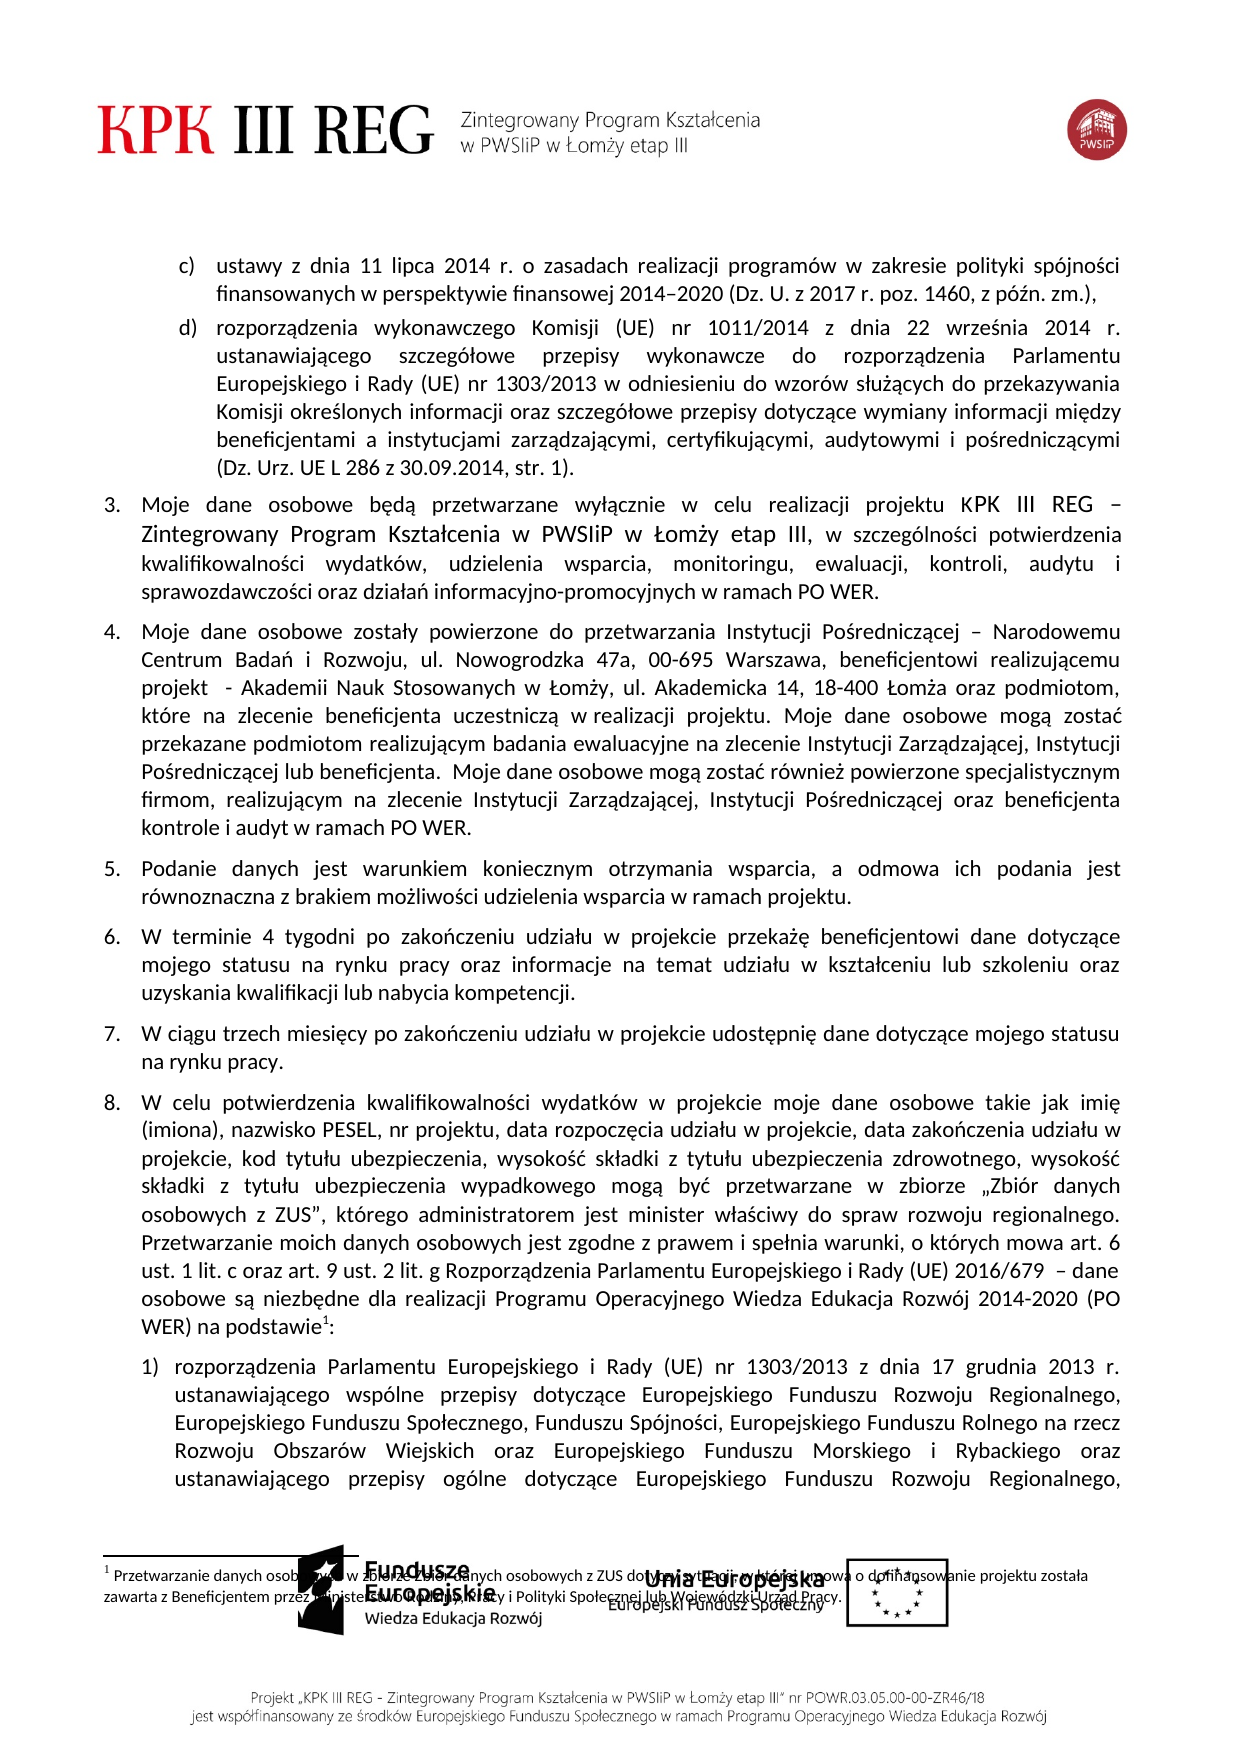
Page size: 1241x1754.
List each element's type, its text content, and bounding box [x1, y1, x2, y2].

list rozporządzenia wykonawczego Komisji (UE) nr 1011/2014 z dnia 22 września 2014 r. ustanawiającego szczegółowe przepisy wykonawcze do rozporządzenia Parlamentu Europejskiego i Rady (UE) nr 1303/2013 w odniesieniu do wzorów służących do przekazywania Komisji określonych informacji oraz szczegółowe przepisy dotyczące wymiany informacji między beneficjentami a instytucjami zarządzającymi, certyfikującymi, audytowymi i pośredniczącymi (Dz. Urz. UE L 286 z 30.09.2014, str. 1). [178, 313, 1122, 481]
picture [2, 96, 1234, 163]
picture [12, 1520, 1223, 1754]
list W ciągu trzech miesięcy po zakończeniu udziału w projekcie udostępnię dane dotyczące mojego statusu na rynku pracy. [103, 1019, 1122, 1075]
list Moje dane osobowe będą przetwarzane wyłącznie w celu realizacji projektu KPK III REG – Zintegrowany Program Kształcenia w PWSIiP w Łomży etap III, w szczególności potwierdzenia kwalifikowalności wydatków, udzielenia wsparcia, monitoringu, ewaluacji, kontroli, audytu i sprawozdawczości oraz działań informacyjno-promocyjnych w ramach PO WER. [103, 488, 1122, 605]
list Podanie danych jest warunkiem koniecznym otrzymania wsparcia, a odmowa ich podania jest równoznaczna z brakiem możliwości udzielenia wsparcia w ramach projektu. [103, 854, 1122, 910]
list ustawy z dnia 11 lipca 2014 r. o zasadach realizacji programów w zakresie polityki spójności finansowanych w perspektywie finansowej 2014–2020 (Dz. U. z 2017 r. poz. 1460, z późn. zm.), [178, 251, 1122, 307]
list W celu potwierdzenia kwalifikowalności wydatków w projekcie moje dane osobowe takie jak imię (imiona), nazwisko PESEL, nr projektu, data rozpoczęcia udziału w projekcie, data zakończenia udziału w projekcie, kod tytułu ubezpieczenia, wysokość składki z tytułu ubezpieczenia zdrowotnego, wysokość składki z tytułu ubezpieczenia wypadkowego mogą być przetwarzane w zbiorze „Zbiór danych osobowych z ZUS”, którego administratorem jest minister właściwy do spraw rozwoju regionalnego. Przetwarzanie moich danych osobowych jest zgodne z prawem i spełnia warunki, o których mowa art. 6 ust. 1 lit. c oraz art. 9 ust. 2 lit. g Rozporządzenia Parlamentu Europejskiego i Rady (UE) 2016/679 – dane osobowe są niezbędne dla realizacji Programu Operacyjnego Wiedza Edukacja Rozwój 2014-2020 (PO WER) na podstawie: [103, 1088, 1122, 1340]
list W terminie 4 tygodni po zakończeniu udziału w projekcie przekażę beneficjentowi dane dotyczące mojego statusu na rynku pracy oraz informacje na temat udziału w kształceniu lub szkoleniu oraz uzyskania kwalifikacji lub nabycia kompetencji. [103, 922, 1122, 1007]
list Moje dane osobowe zostały powierzone do przetwarzania Instytucji Pośredniczącej – Narodowemu Centrum Badań i Rozwoju, ul. Nowogrodzka 47a, 00-695 Warszawa, beneficjentowi realizującemu projekt - Akademii Nauk Stosowanych w Łomży, ul. Akademicka 14, 18-400 Łomża oraz podmiotom, które na zlecenie beneficjenta uczestniczą w realizacji projektu. Moje dane osobowe mogą zostać przekazane podmiotom realizującym badania ewaluacyjne na zlecenie Instytucji Zarządzającej, Instytucji Pośredniczącej lub beneficjenta. Moje dane osobowe mogą zostać również powierzone specjalistycznym firmom, realizującym na zlecenie Instytucji Zarządzającej, Instytucji Pośredniczącej oraz beneficjenta kontrole i audyt w ramach PO WER. [103, 617, 1122, 841]
